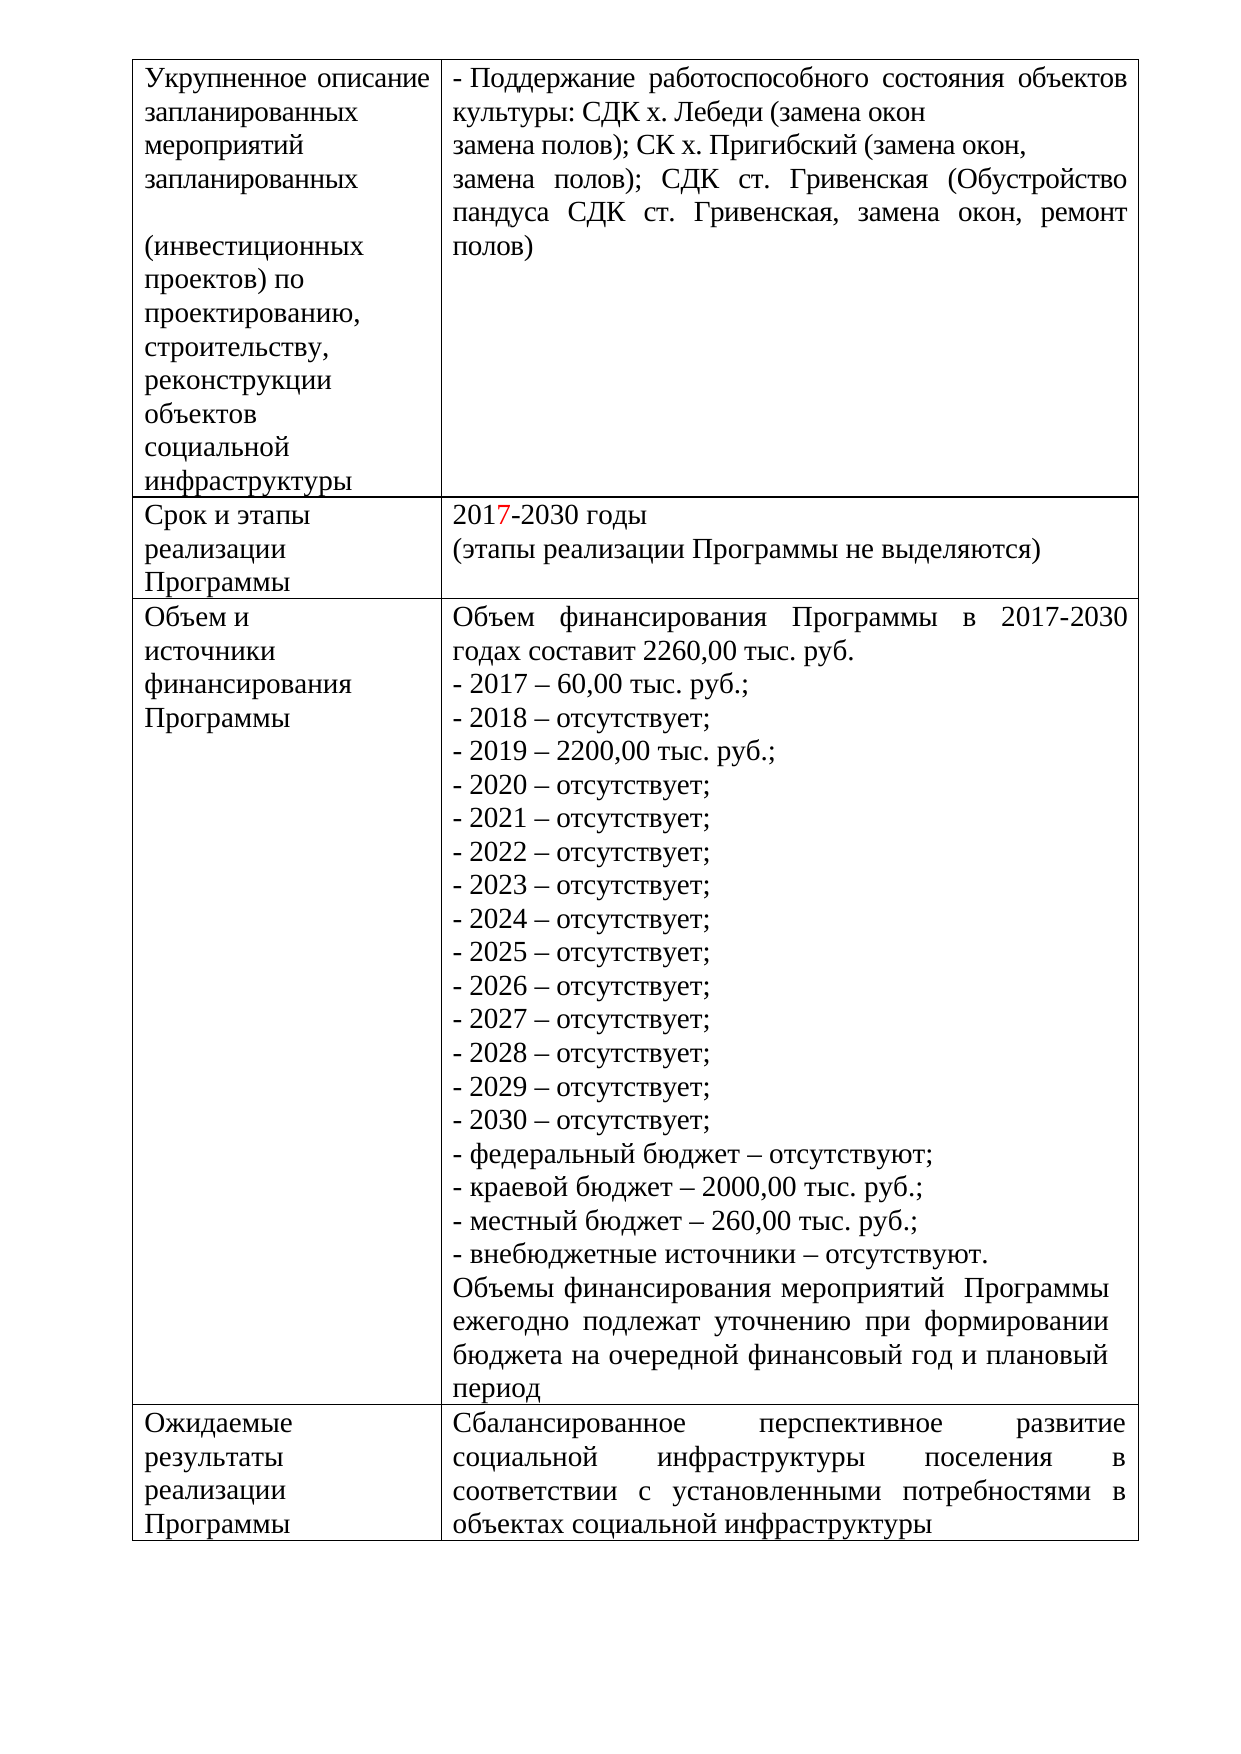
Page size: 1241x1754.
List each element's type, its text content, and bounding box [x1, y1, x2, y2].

table_cell Срок и этапы реализации Программы [133, 498, 441, 598]
table_cell Сбалансированное перспективное развитие социальной инфраструктуры поселения в соответствии с установленными потребностями в объектах социальной инфраструктуры [442, 1405, 1138, 1540]
table_cell Ожидаемые результаты реализации Программы [133, 1405, 441, 1540]
table_header - Поддержание работоспособного состояния объектов культуры: СДК х. Лебеди (замена окон замена полов); СК х. Пригибский (замена окон, замена полов); СДК ст. Гривенская (Обустройство пандуса СДК ст. Гривенская, замена окон, ремонт полов) [442, 60, 1138, 496]
table_cell Объем и источники финансирования Программы [133, 599, 441, 1404]
table_cell Объем финансирования Программы в 2017-2030 годах составит 2260,00 тыс. руб. - 2017 – 60,00 тыс. руб.; - 2018 – отсутствует; - 2019 – 2200,00 тыс. руб.; - 2020 – отсутствует; - 2021 – отсутствует; - 2022 – отсутствует; - 2023 – отсутствует; - 2024 – отсутствует; - 2025 – отсутствует; - 2026 – отсутствует; - 2027 – отсутствует; - 2028 – отсутствует; - 2029 – отсутствует; - 2030 – отсутствует; - федеральный бюджет – отсутствуют; - краевой бюджет – 2000,00 тыс. руб.; - местный бюджет – 260,00 тыс. руб.; - внебюджетные источники – отсутствуют. Объемы финансирования мероприятий Программы ежегодно подлежат уточнению при формировании бюджета на очередной финансовый год и плановый период [442, 599, 1138, 1404]
table_header Укрупненное описание запланированных мероприятий описание запланированных мероприятий (инвестиционных проектов) по проектированию, строительству, реконструкции объектов социальной инфраструктуры [133, 60, 441, 496]
table_cell 2017-2030 годы (этапы реализации Программы не выделяются) [442, 498, 1138, 598]
